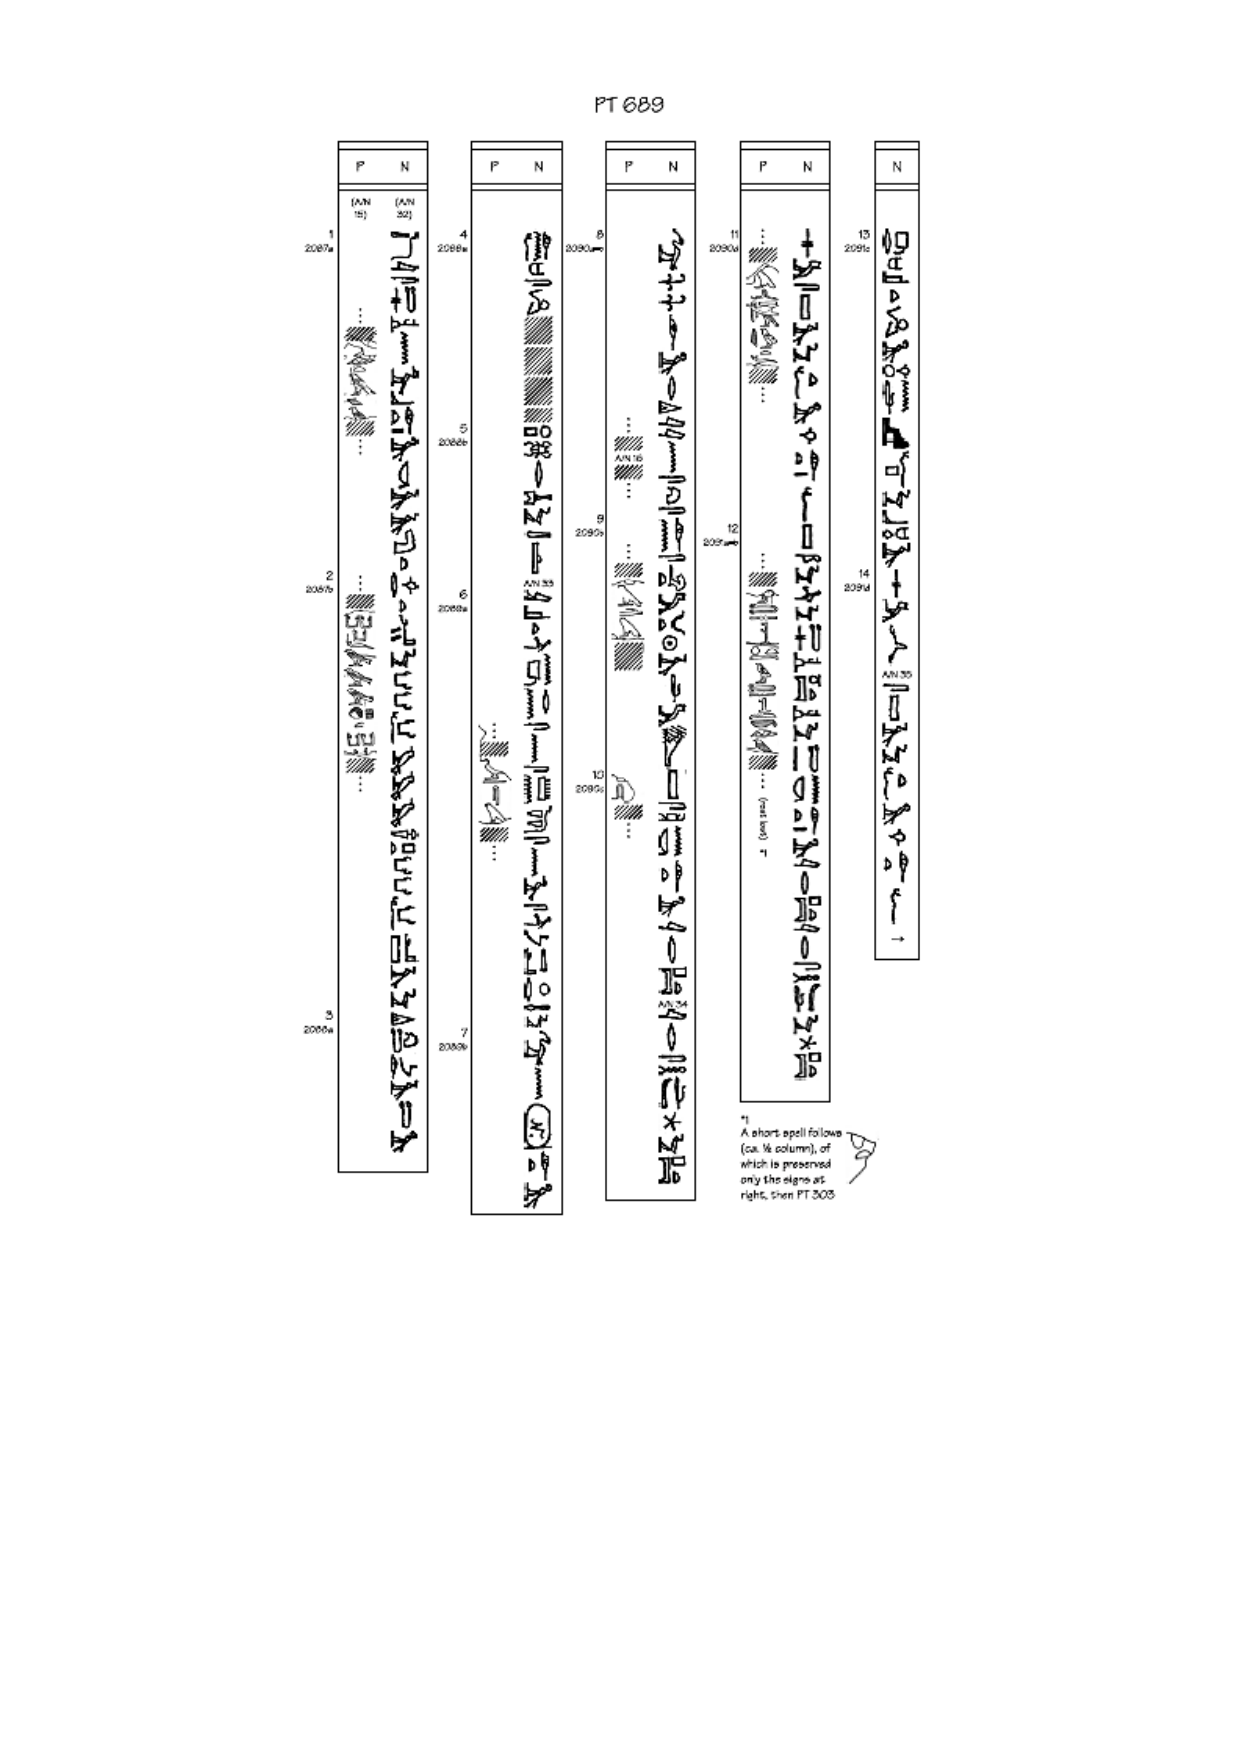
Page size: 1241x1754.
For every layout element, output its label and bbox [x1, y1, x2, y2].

picture [291, 88, 931, 1242]
